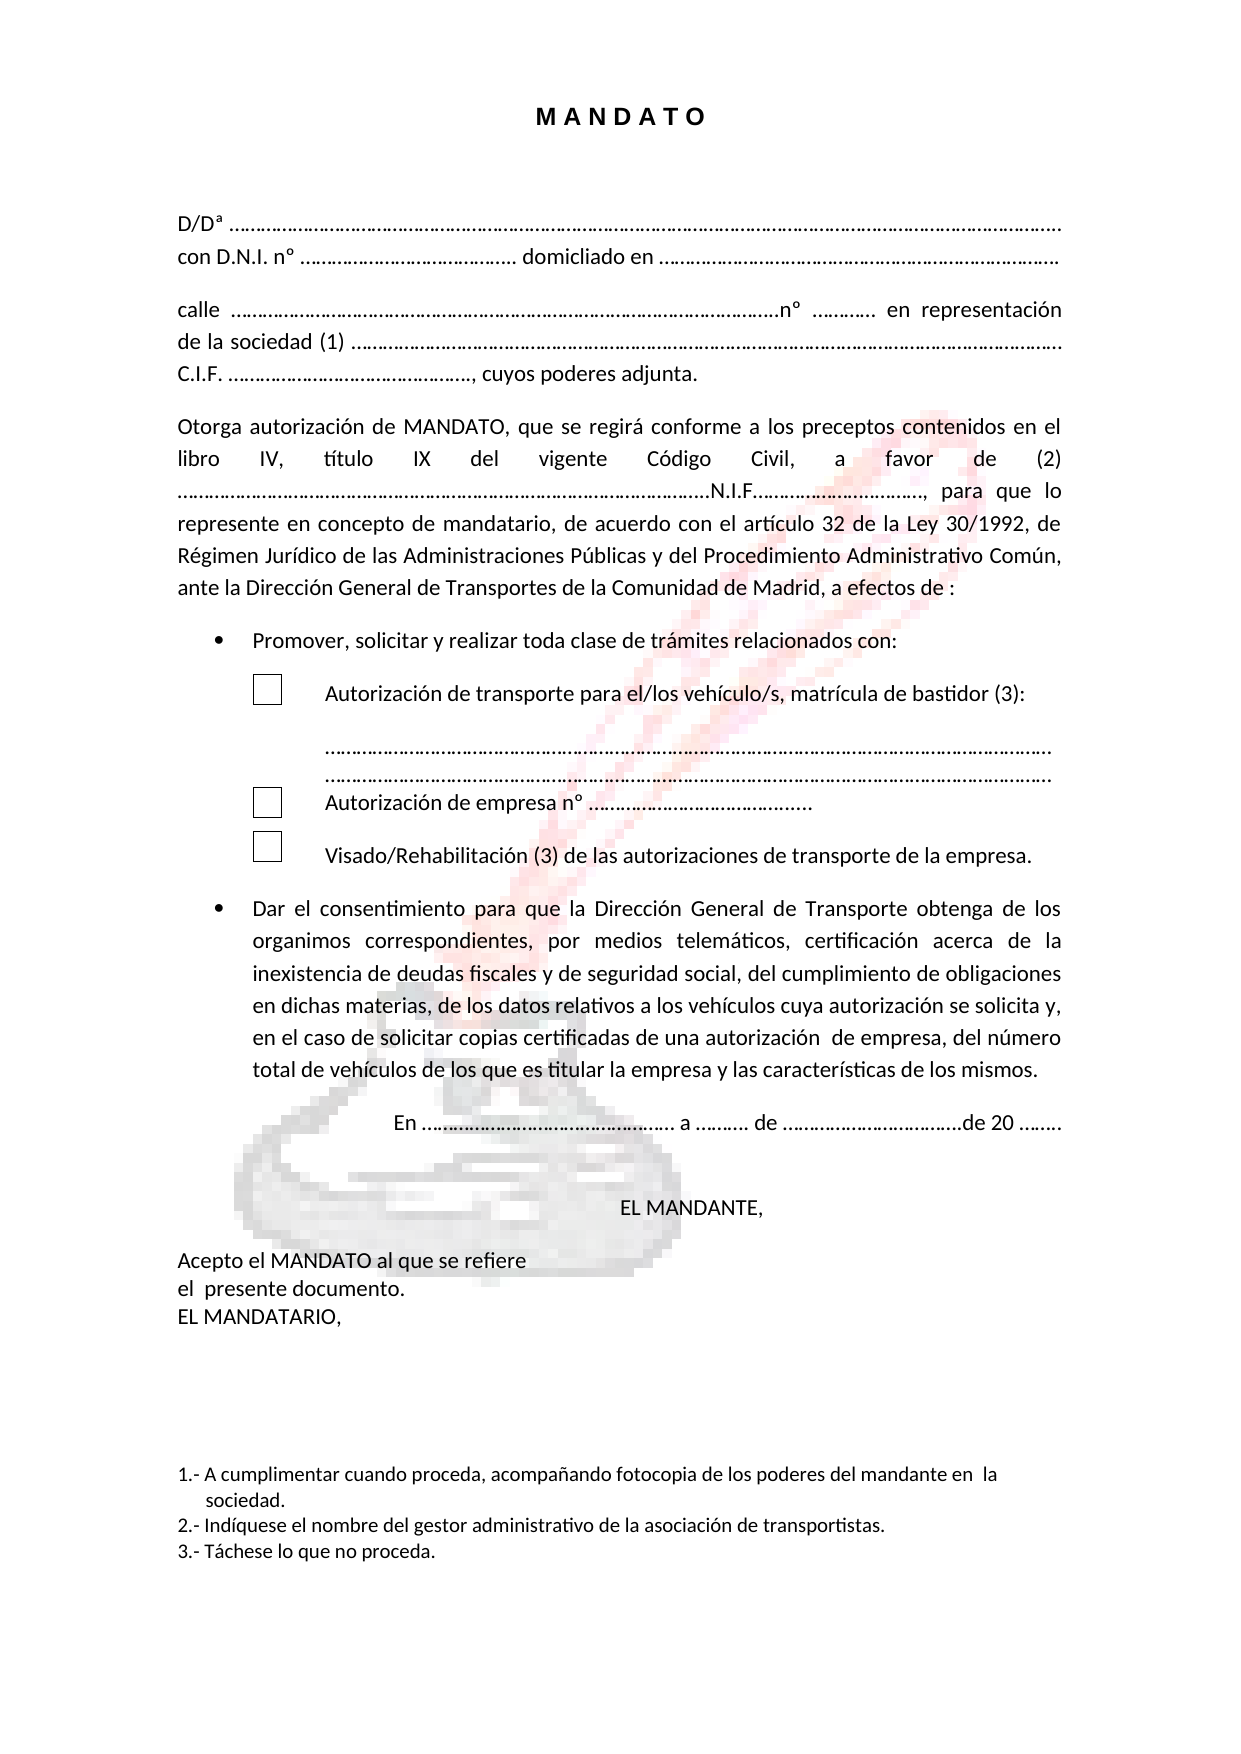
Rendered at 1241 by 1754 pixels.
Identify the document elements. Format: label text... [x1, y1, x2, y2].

list Promover, solicitar y realizar toda clase de trámites relacionados con: [215, 626, 1063, 654]
text el presente documento. [177, 1274, 1063, 1302]
text Otorga autorización de MANDATO, que se regirá conforme a los preceptos contenidos en el libro IV, título IX del vigente Código Civil, a favor de (2) ………………………………………………………………………………………..N.I.F…………………..………, para que lo represente en concepto de mandatario, de acuerdo con el artículo 32 de la Ley 30/1992, de Régimen Jurídico de las Administraciones Públicas y del Procedimiento Administrativo Común, ante la Dirección General de Transportes de la Comunidad de Madrid, a efectos de : [177, 412, 1063, 601]
list Dar el consentimiento para que la Dirección General de Transporte obtenga de los organimos correspondientes, por medios telemáticos, certificación acerca de la inexistencia de deudas fiscales y de seguridad social, del cumplimiento de obligaciones en dichas materias, de los datos relativos a los vehículos cuya autorización se solicita y, en el caso de solicitar copias certificadas de una autorización de empresa, del número total de vehículos de los que es titular la empresa y las características de los mismos. [215, 894, 1063, 1083]
text 3.- Táchese lo que no proceda. [177, 1538, 1063, 1563]
text ………………………………………………………………………………………………………………………… [325, 760, 1063, 788]
text calle …………………………………………………………………………………………..nº ………… en representación de la sociedad (1) ……………………………………………………………………………………………………………………… C.I.F. ………………………………………., cuyos poderes adjunta. [177, 295, 1063, 387]
text M A N D A T O [177, 102, 1063, 131]
text Acepto el MANDATO al que se refiere [177, 1246, 1063, 1274]
text Autorización de transporte para el/los vehículo/s, matrícula de bastidor (3): [325, 679, 1063, 707]
text 1.- A cumplimentar cuando proceda, acompañando fotocopia de los poderes del mandante en la [177, 1462, 1063, 1487]
text Autorización de empresa nº ………………………………...... [325, 788, 1063, 816]
text En ………………………………………… a ………. de …………………………….de 20 …….. [177, 1108, 1063, 1136]
text 2.- Indíquese el nombre del gestor administrativo de la asociación de transportistas. [177, 1512, 1063, 1538]
text EL MANDATARIO, [177, 1302, 1063, 1331]
text sociedad. [177, 1487, 1063, 1512]
text ………………………………………………………………………………………………………………………… [325, 732, 1063, 760]
text Visado/Rehabilitación (3) de las autorizaciones de transporte de la empresa. [325, 841, 1063, 869]
text D/Dª ………………………………………………………………………………………………………………………………………….. con D.N.I. nº ………………………………….. domicliado en …………………………………………………………………. [177, 209, 1063, 270]
text EL MANDANTE, [177, 1161, 1063, 1221]
